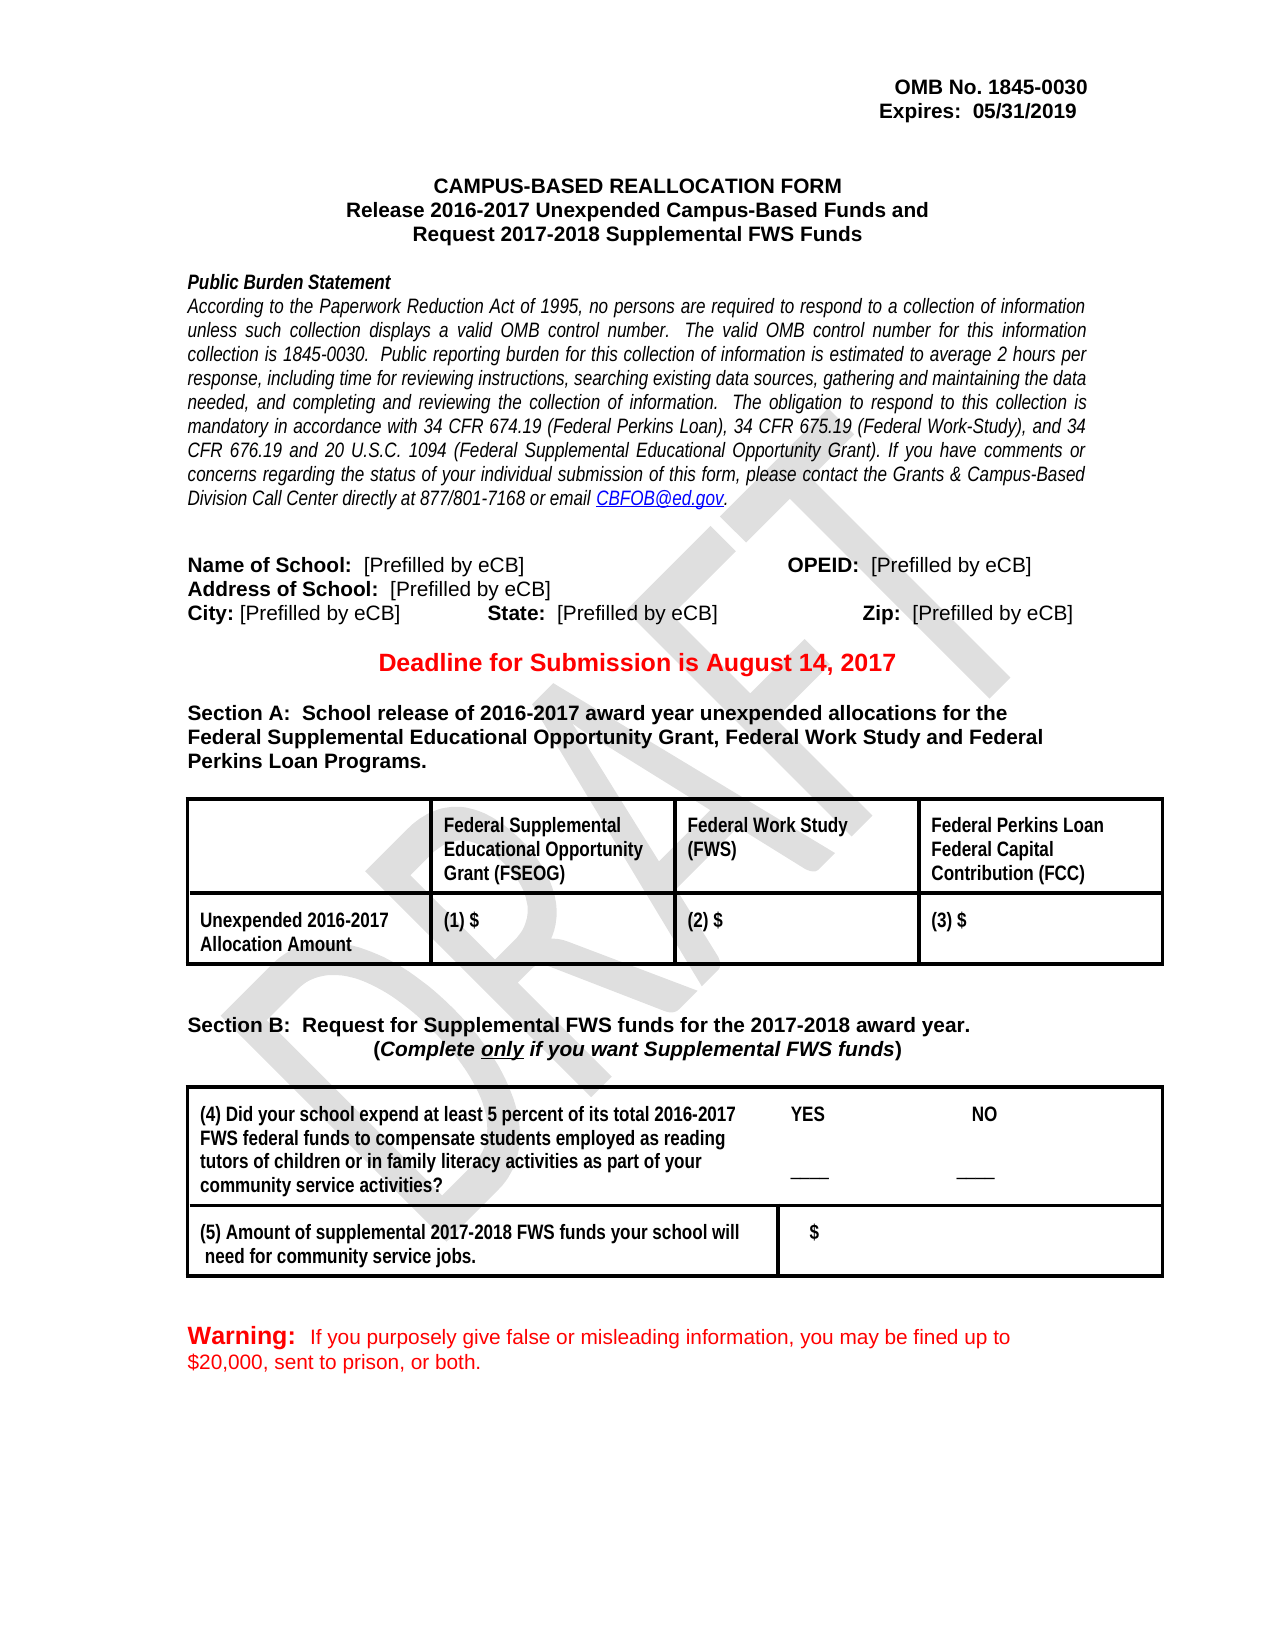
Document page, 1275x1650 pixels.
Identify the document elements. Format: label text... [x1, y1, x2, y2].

table_cell (2) $ [677, 895, 917, 962]
text Deadline for Submission is August 14, 2017 [187, 648, 1087, 677]
table_header Federal Supplemental Educational Opportunity Grant (FSEOG) [433, 801, 673, 891]
text Section A: School release of 2016-2017 award year unexpended allocations for the Federal Supplemental Educational Opportunity Grant, Federal Work Study and Federal Perkins Loan Programs. [187, 701, 1087, 773]
text CAMPUS-BASED REALLOCATION FORM Release 2016-2017 Unexpended Campus-Based Funds and [187, 174, 1087, 222]
text (Complete only if you want Supplemental FWS funds) [187, 1037, 1087, 1061]
table_header Federal Work Study (FWS) [677, 801, 917, 891]
table_cell (3) $ [921, 895, 1161, 962]
table_header YES NO ____ ____ [778, 1089, 1161, 1203]
text City: [Prefilled by eCB] State: [Prefilled by eCB] Zip: [Prefilled by eCB] [187, 600, 1087, 624]
text Section B: Request for Supplemental FWS funds for the 2017-2018 award year. [187, 1013, 1087, 1037]
table_header [189, 801, 429, 891]
text Name of School: [Prefilled by eCB] OPEID: [Prefilled by eCB] Address of School: [Prefilled by eCB] [187, 552, 1087, 600]
table_cell (1) $ [433, 895, 673, 962]
table_cell Unexpended 2016-2017 Allocation Amount [189, 892, 429, 962]
text According to the Paperwork Reduction Act of 1995, no persons are required to respond to a collection of information unless such collection displays a valid OMB control number. The valid OMB control number for this information collection is 1845-0030. Public reporting burden for this collection of information is estimated to average 2 hours per response, including time for reviewing instructions, searching existing data sources, gathering and maintaining the data needed, and completing and reviewing the collection of information. The obligation to respond to this collection is mandatory in accordance with 34 CFR 674.19 (Federal Perkins Loan), 34 CFR 675.19 (Federal Work-Study), and 34 CFR 676.19 and 20 U.S.C. 1094 (Federal Supplemental Educational Opportunity Grant). If you have comments or concerns regarding the status of your individual submission of this form, please contact the Grants & Campus-Based Division Call Center directly at 877/801-7168 or email CBFOB@ed.gov. [187, 294, 1087, 509]
table_cell (5) Amount of supplemental 2017-2018 FWS funds your school will need for community service jobs. [189, 1205, 776, 1274]
text Warning: If you purposely give false or misleading information, you may be fined up to $20,000, sent to prison, or both. [187, 1321, 1087, 1373]
table_header Federal Perkins Loan Federal Capital Contribution (FCC) [921, 801, 1161, 891]
text Request 2017-2018 Supplemental FWS Funds [187, 222, 1087, 246]
text Public Burden Statement [187, 270, 1087, 294]
table_header (4) Did your school expend at least 5 percent of its total 2016-2017 FWS federal funds to compensate students employed as reading tutors of children or in family literacy activities as part of your community service activities? [189, 1089, 778, 1203]
table_cell $ [780, 1207, 1161, 1274]
